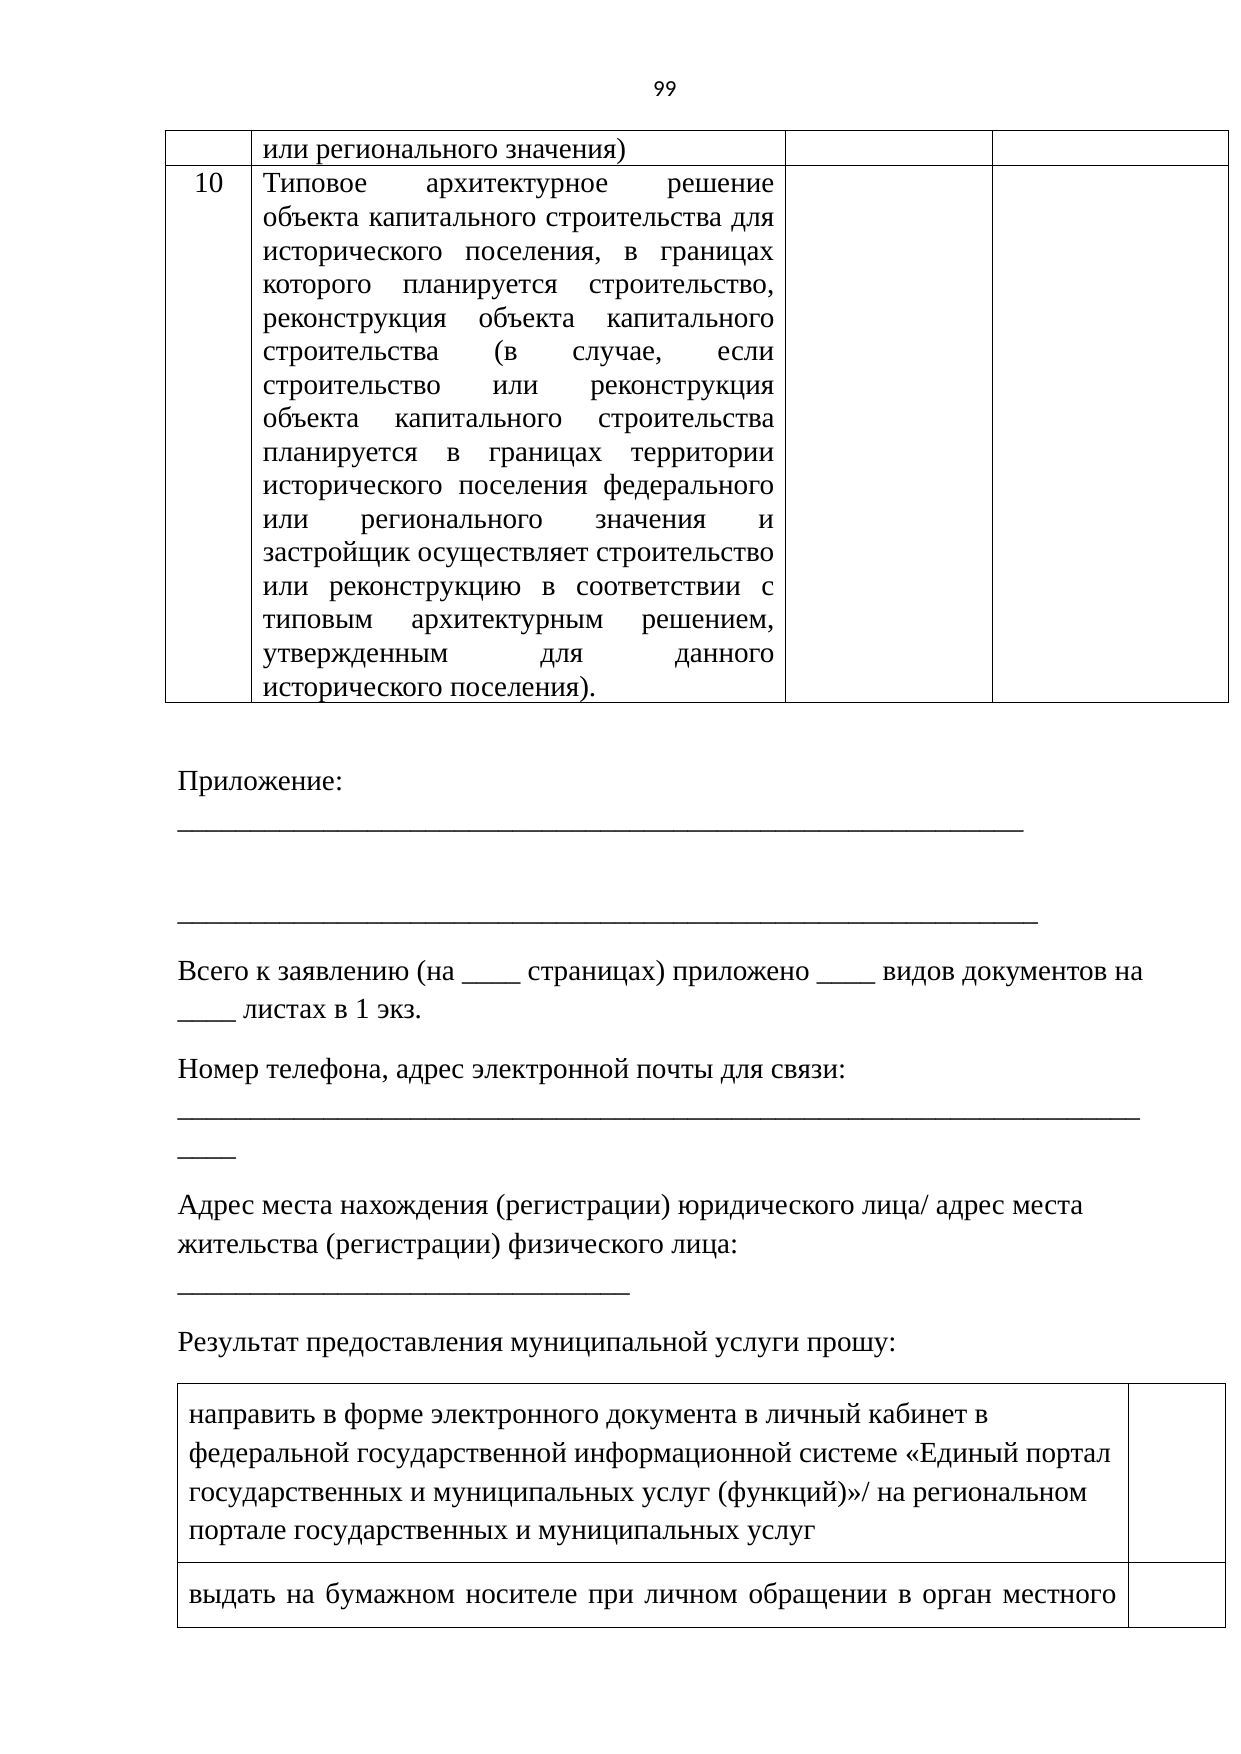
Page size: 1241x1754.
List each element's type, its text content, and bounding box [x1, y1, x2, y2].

table_cell [786, 131, 992, 164]
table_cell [252, 131, 785, 164]
text ___________________________________________________________ [177, 861, 1152, 927]
text Адрес места нахождения (регистрации) юридического лица/ адрес места жительства (регистрации) физического лица: _______________________________ [177, 1187, 1152, 1298]
text Всего к заявлению (на ____ страницах) приложено ____ видов документов на ____ листах в 1 экз. [177, 953, 1152, 1025]
table_cell 9 [166, 131, 251, 164]
text Результат предоставления муниципальной услуги прошу: [177, 1324, 1152, 1357]
table_cell [993, 131, 1228, 164]
table_cell 10 [166, 166, 251, 702]
text Приложение: __________________________________________________________ [177, 763, 1152, 835]
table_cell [178, 1563, 1128, 1627]
table_cell Типовое архитектурное решение объекта капитального строительства для исторического поселения, в границах которого планируется строительство, реконструкция объекта капитального строительства (в случае, если строительство или реконструкция объекта капитального строительства планируется в границах территории исторического поселения федерального или регионального значения и застройщик осуществляет строительство или реконструкцию в соответствии с типовым архитектурным решением, утвержденным для данного исторического поселения). [252, 166, 785, 702]
table_cell [786, 166, 992, 702]
table_header направить в форме электронного документа в личный кабинет в федеральной государственной информационной системе «Единый портал государственных и муниципальных услуг (функций)»/ на региональном портале государственных и муниципальных услуг [178, 1384, 1128, 1562]
text Номер телефона, адрес электронной почты для связи: ______________________________________________________________________ [177, 1051, 1152, 1161]
table_header [1129, 1384, 1225, 1562]
table_cell [1129, 1563, 1225, 1627]
table_cell [993, 166, 1228, 702]
